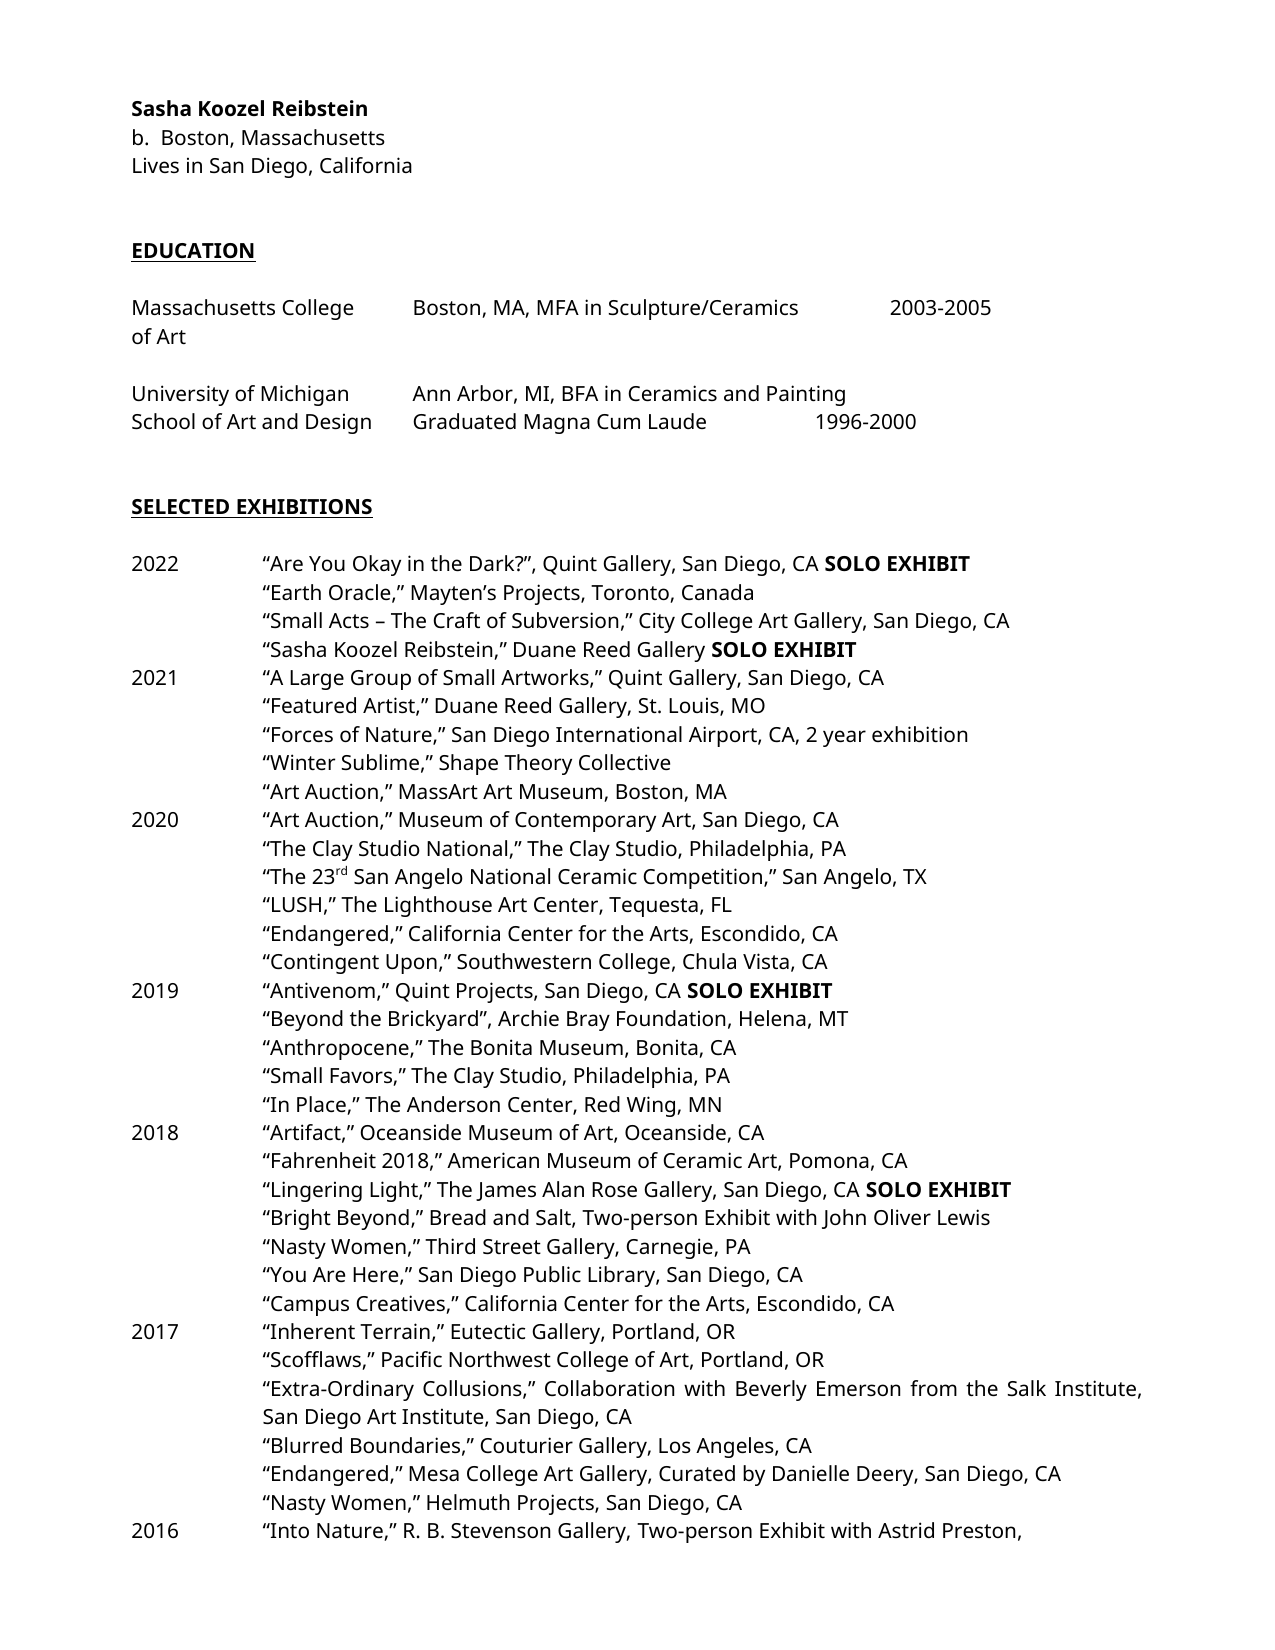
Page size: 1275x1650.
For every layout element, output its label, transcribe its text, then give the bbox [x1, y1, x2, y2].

text “Anthropocene,” The Bonita Museum, Bonita, CA [131, 1033, 1144, 1061]
text “The Clay Studio National,” The Clay Studio, Philadelphia, PA [131, 834, 1144, 862]
text “Sasha Koozel Reibstein,” Duane Reed Gallery SOLO EXHIBIT [131, 635, 1144, 663]
text “Contingent Upon,” Southwestern College, Chula Vista, CA [131, 947, 1144, 976]
text “Lingering Light,” The James Alan Rose Gallery, San Diego, CA SOLO EXHIBIT [262, 1175, 1144, 1203]
text “Blurred Boundaries,” Couturier Gallery, Los Angeles, CA [262, 1431, 1144, 1459]
text “Scofflaws,” Pacific Northwest College of Art, Portland, OR [131, 1346, 1144, 1374]
text “Endangered,” Mesa College Art Gallery, Curated by Danielle Deery, San Diego, CA [262, 1459, 1144, 1488]
text of Art [131, 322, 1144, 350]
text “Nasty Women,” Third Street Gallery, Carnegie, PA [131, 1232, 1144, 1260]
text “Winter Sublime,” Shape Theory Collective [131, 748, 1144, 777]
text University of Michigan Ann Arbor, MI, BFA in Ceramics and Painting [131, 379, 1144, 407]
text Sasha Koozel Reibstein [131, 94, 1144, 123]
text “Fahrenheit 2018,” American Museum of Ceramic Art, Pomona, CA [262, 1147, 1144, 1175]
text “Art Auction,” MassArt Art Museum, Boston, MA [131, 777, 1144, 805]
text 2017 “Inherent Terrain,” Eutectic Gallery, Portland, OR [131, 1317, 1144, 1346]
text 2018 “Artifact,” Oceanside Museum of Art, Oceanside, CA [131, 1118, 1144, 1147]
text “Earth Oracle,” Mayten’s Projects, Toronto, Canada [131, 578, 1144, 606]
text “Bright Beyond,” Bread and Salt, Two-person Exhibit with John Oliver Lewis [262, 1203, 1144, 1232]
text “Extra-Ordinary Collusions,” Collaboration with Beverly Emerson from the Salk Institute, San Diego Art Institute, San Diego, CA [262, 1374, 1144, 1431]
text “Endangered,” California Center for the Arts, Escondido, CA [131, 919, 1144, 947]
text “Nasty Women,” Helmuth Projects, San Diego, CA [262, 1488, 1144, 1516]
text “Forces of Nature,” San Diego International Airport, CA, 2 year exhibition [262, 720, 1144, 748]
text 2016 “Into Nature,” R. B. Stevenson Gallery, Two-person Exhibit with Astrid Preston, [131, 1516, 1144, 1545]
text “You Are Here,” San Diego Public Library, San Diego, CA [131, 1260, 1144, 1289]
text 2020 “Art Auction,” Museum of Contemporary Art, San Diego, CA [131, 805, 1144, 834]
text School of Art and Design Graduated Magna Cum Laude 1996-2000 [131, 407, 1144, 436]
text Massachusetts College Boston, MA, MFA in Sculpture/Ceramics 2003-2005 [131, 293, 1144, 322]
text Lives in San Diego, California [131, 151, 1144, 180]
text “Small Acts – The Craft of Subversion,” City College Art Gallery, San Diego, CA [131, 606, 1144, 635]
text 2021 “A Large Group of Small Artworks,” Quint Gallery, San Diego, CA [131, 663, 1144, 692]
text 2019 “Antivenom,” Quint Projects, San Diego, CA SOLO EXHIBIT [131, 976, 1144, 1004]
text “Featured Artist,” Duane Reed Gallery, St. Louis, MO [262, 692, 1144, 720]
text “Campus Creatives,” California Center for the Arts, Escondido, CA [131, 1289, 1144, 1317]
text “Beyond the Brickyard”, Archie Bray Foundation, Helena, MT [131, 1004, 1144, 1033]
text “Small Favors,” The Clay Studio, Philadelphia, PA [131, 1061, 1144, 1090]
text 2022 “Are You Okay in the Dark?”, Quint Gallery, San Diego, CA SOLO EXHIBIT [131, 549, 1144, 578]
text b. Boston, Massachusetts [131, 123, 1144, 151]
text “LUSH,” The Lighthouse Art Center, Tequesta, FL [131, 891, 1144, 919]
text SELECTED EXHIBITIONS [131, 492, 1144, 521]
text EDUCATION [131, 237, 1144, 265]
text “In Place,” The Anderson Center, Red Wing, MN [131, 1090, 1144, 1118]
text “The 23rd San Angelo National Ceramic Competition,” San Angelo, TX [131, 862, 1144, 891]
